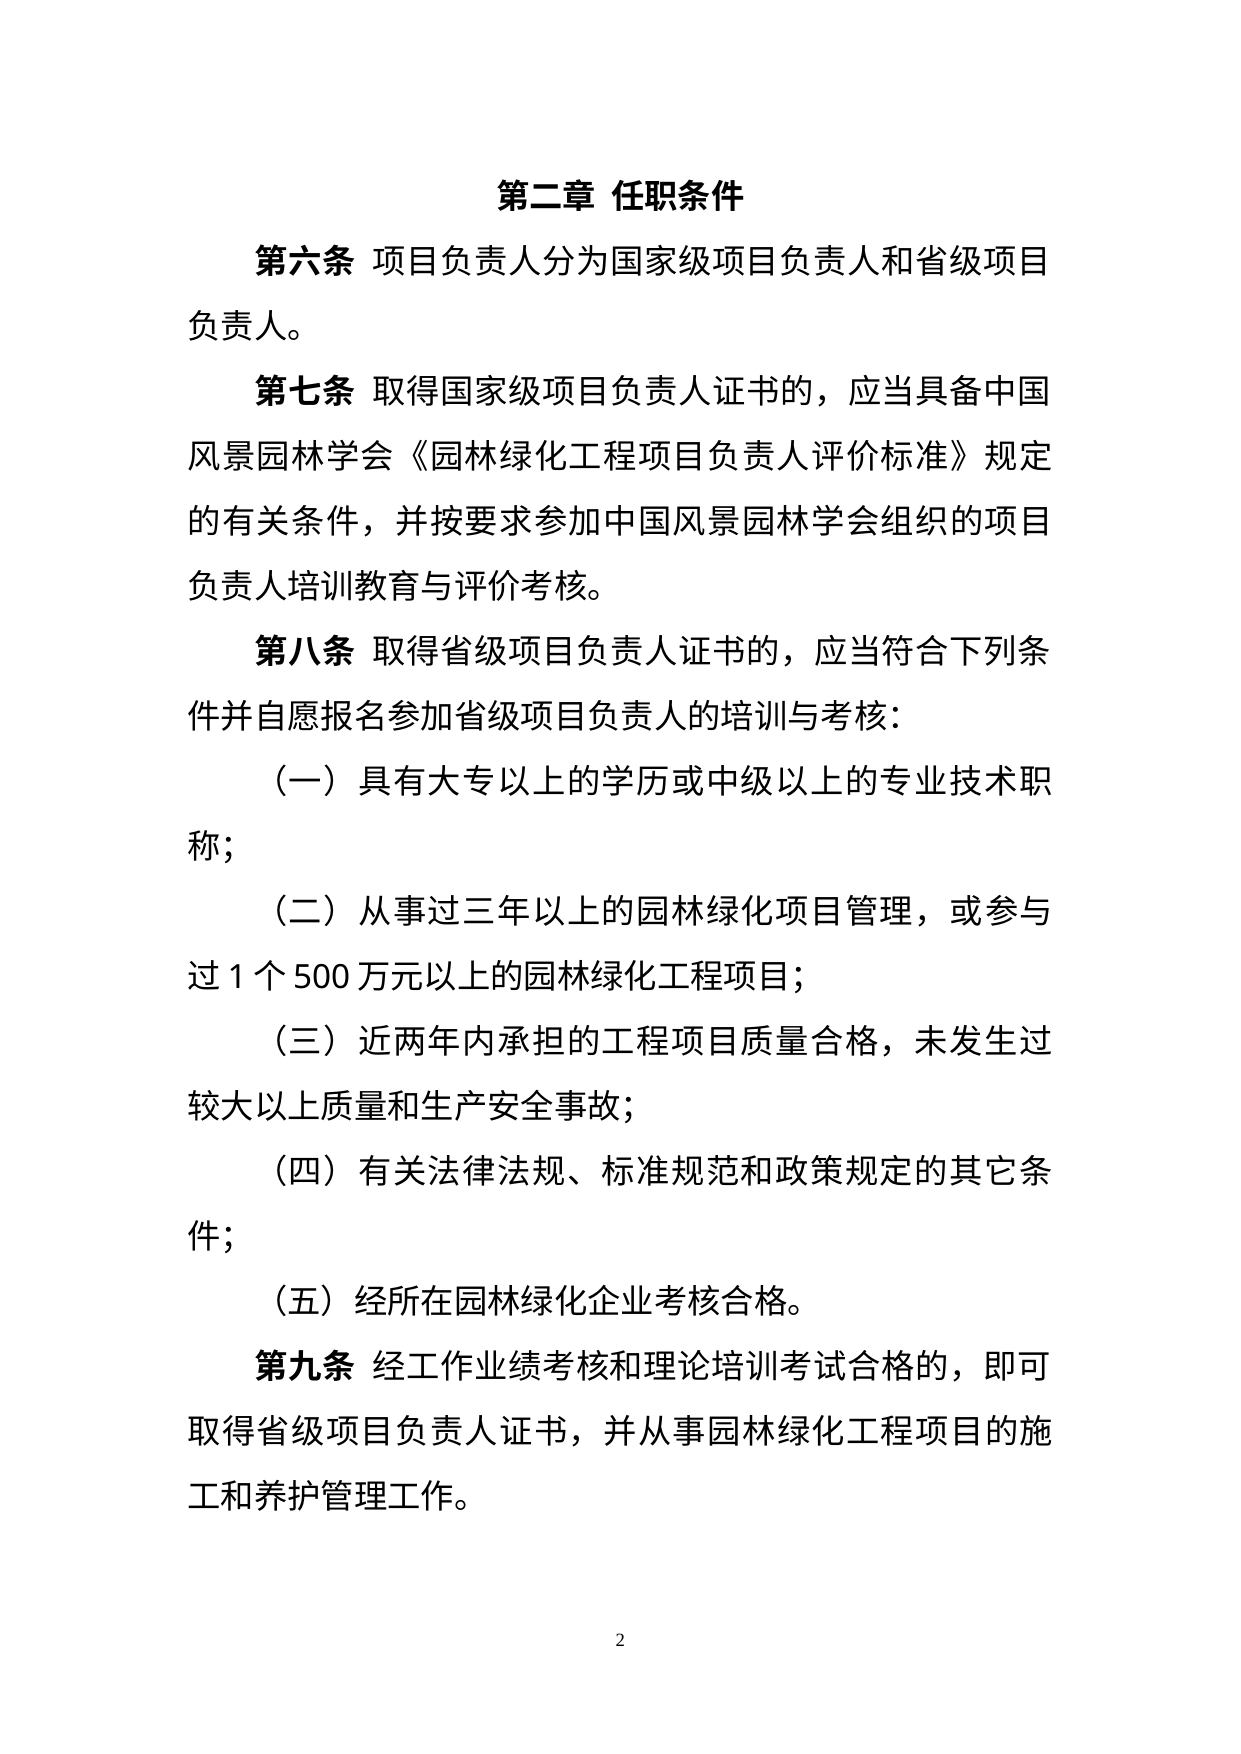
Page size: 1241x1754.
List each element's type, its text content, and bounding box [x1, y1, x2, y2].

text 第二章 任职条件 [187, 162, 1053, 227]
text 第七条 取得国家级项目负责人证书的，应当具备中国风景园林学会《园林绿化工程项目负责人评价标准》规定的有关条件，并按要求参加中国风景园林学会组织的项目负责人培训教育与评价考核。 [187, 357, 1053, 617]
text （五）经所在园林绿化企业考核合格。 [187, 1267, 1053, 1332]
text （二）从事过三年以上的园林绿化项目管理，或参与过1个500万元以上的园林绿化工程项目； [187, 877, 1053, 1007]
text （一）具有大专以上的学历或中级以上的专业技术职称； [187, 747, 1053, 877]
text （四）有关法律法规、标准规范和政策规定的其它条件； [187, 1137, 1053, 1267]
text 第六条 项目负责人分为国家级项目负责人和省级项目负责人。 [187, 227, 1053, 357]
text （三）近两年内承担的工程项目质量合格，未发生过较大以上质量和生产安全事故； [187, 1007, 1053, 1137]
text 第八条 取得省级项目负责人证书的，应当符合下列条件并自愿报名参加省级项目负责人的培训与考核： [187, 617, 1053, 747]
text 第九条 经工作业绩考核和理论培训考试合格的，即可取得省级项目负责人证书，并从事园林绿化工程项目的施工和养护管理工作。 [187, 1332, 1053, 1527]
